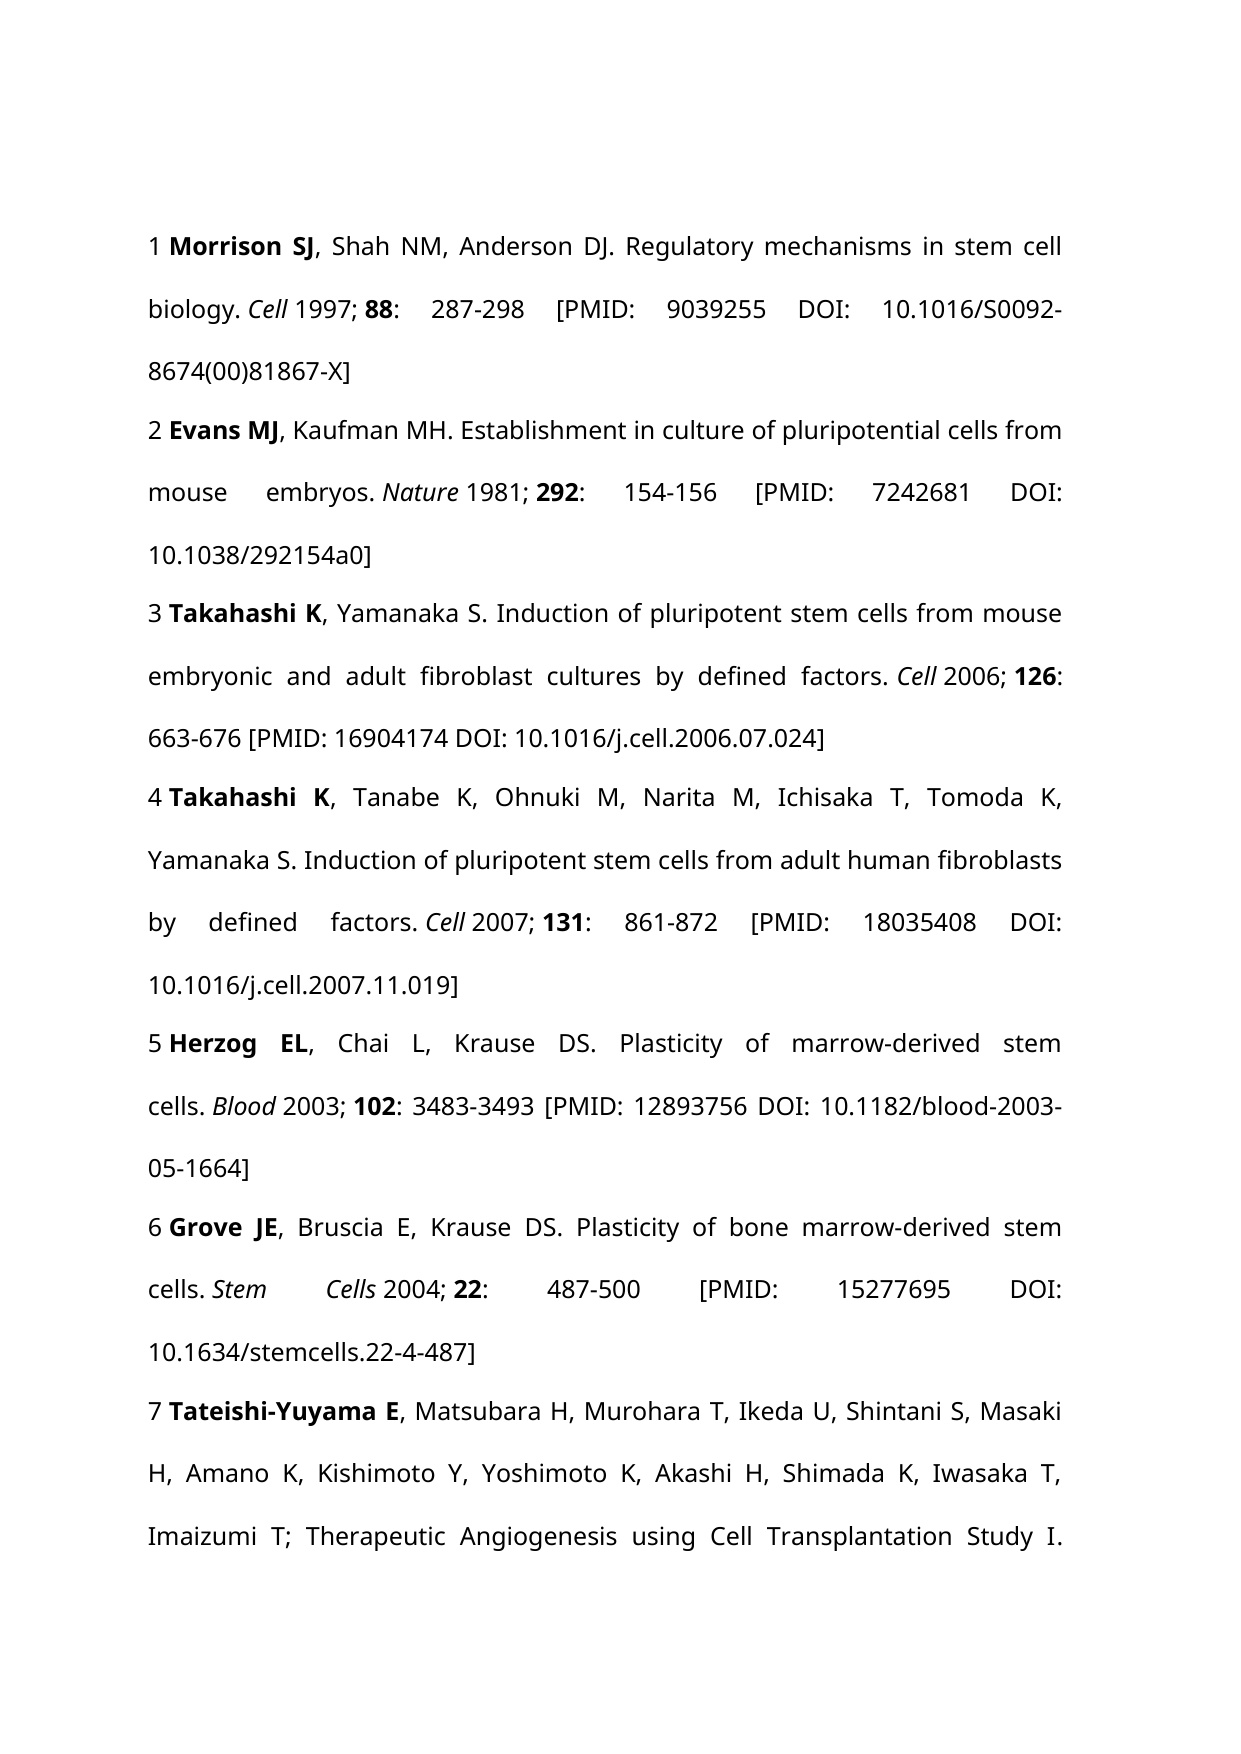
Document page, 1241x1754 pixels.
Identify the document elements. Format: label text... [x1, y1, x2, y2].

text 4 Takahashi K, Tanabe K, Ohnuki M, Narita M, Ichisaka T, Tomoda K, Yamanaka S. Induction of pluripotent stem cells from adult human fibroblasts by defined factors. Cell 2007; 131: 861-872 [PMID: 18035408 DOI: 10.1016/j.cell.2007.11.019] [148, 776, 1063, 1005]
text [148, 1389, 1063, 1556]
text 5 Herzog EL, Chai L, Krause DS. Plasticity of marrow-derived stem cells. Blood 2003; 102: 3483-3493 [PMID: 12893756 DOI: 10.1182/blood-2003-05-1664] [148, 1022, 1063, 1189]
text 3 Takahashi K, Yamanaka S. Induction of pluripotent stem cells from mouse embryonic and adult fibroblast cultures by defined factors. Cell 2006; 126: 663-676 [PMID: 16904174 DOI: 10.1016/j.cell.2006.07.024] [148, 592, 1063, 759]
text 2 Evans MJ, Kaufman MH. Establishment in culture of pluripotential cells from mouse embryos. Nature 1981; 292: 154-156 [PMID: 7242681 DOI: 10.1038/292154a0] [148, 409, 1063, 575]
text 6 Grove JE, Bruscia E, Krause DS. Plasticity of bone marrow-derived stem cells. Stem Cells 2004; 22: 487-500 [PMID: 15277695 DOI: 10.1634/stemcells.22-4-487] [148, 1206, 1063, 1372]
text 1 Morrison SJ, Shah NM, Anderson DJ. Regulatory mechanisms in stem cell biology. Cell 1997; 88: 287-298 [PMID: 9039255 DOI: 10.1016/S0092-8674(00)81867-X] [148, 225, 1063, 392]
